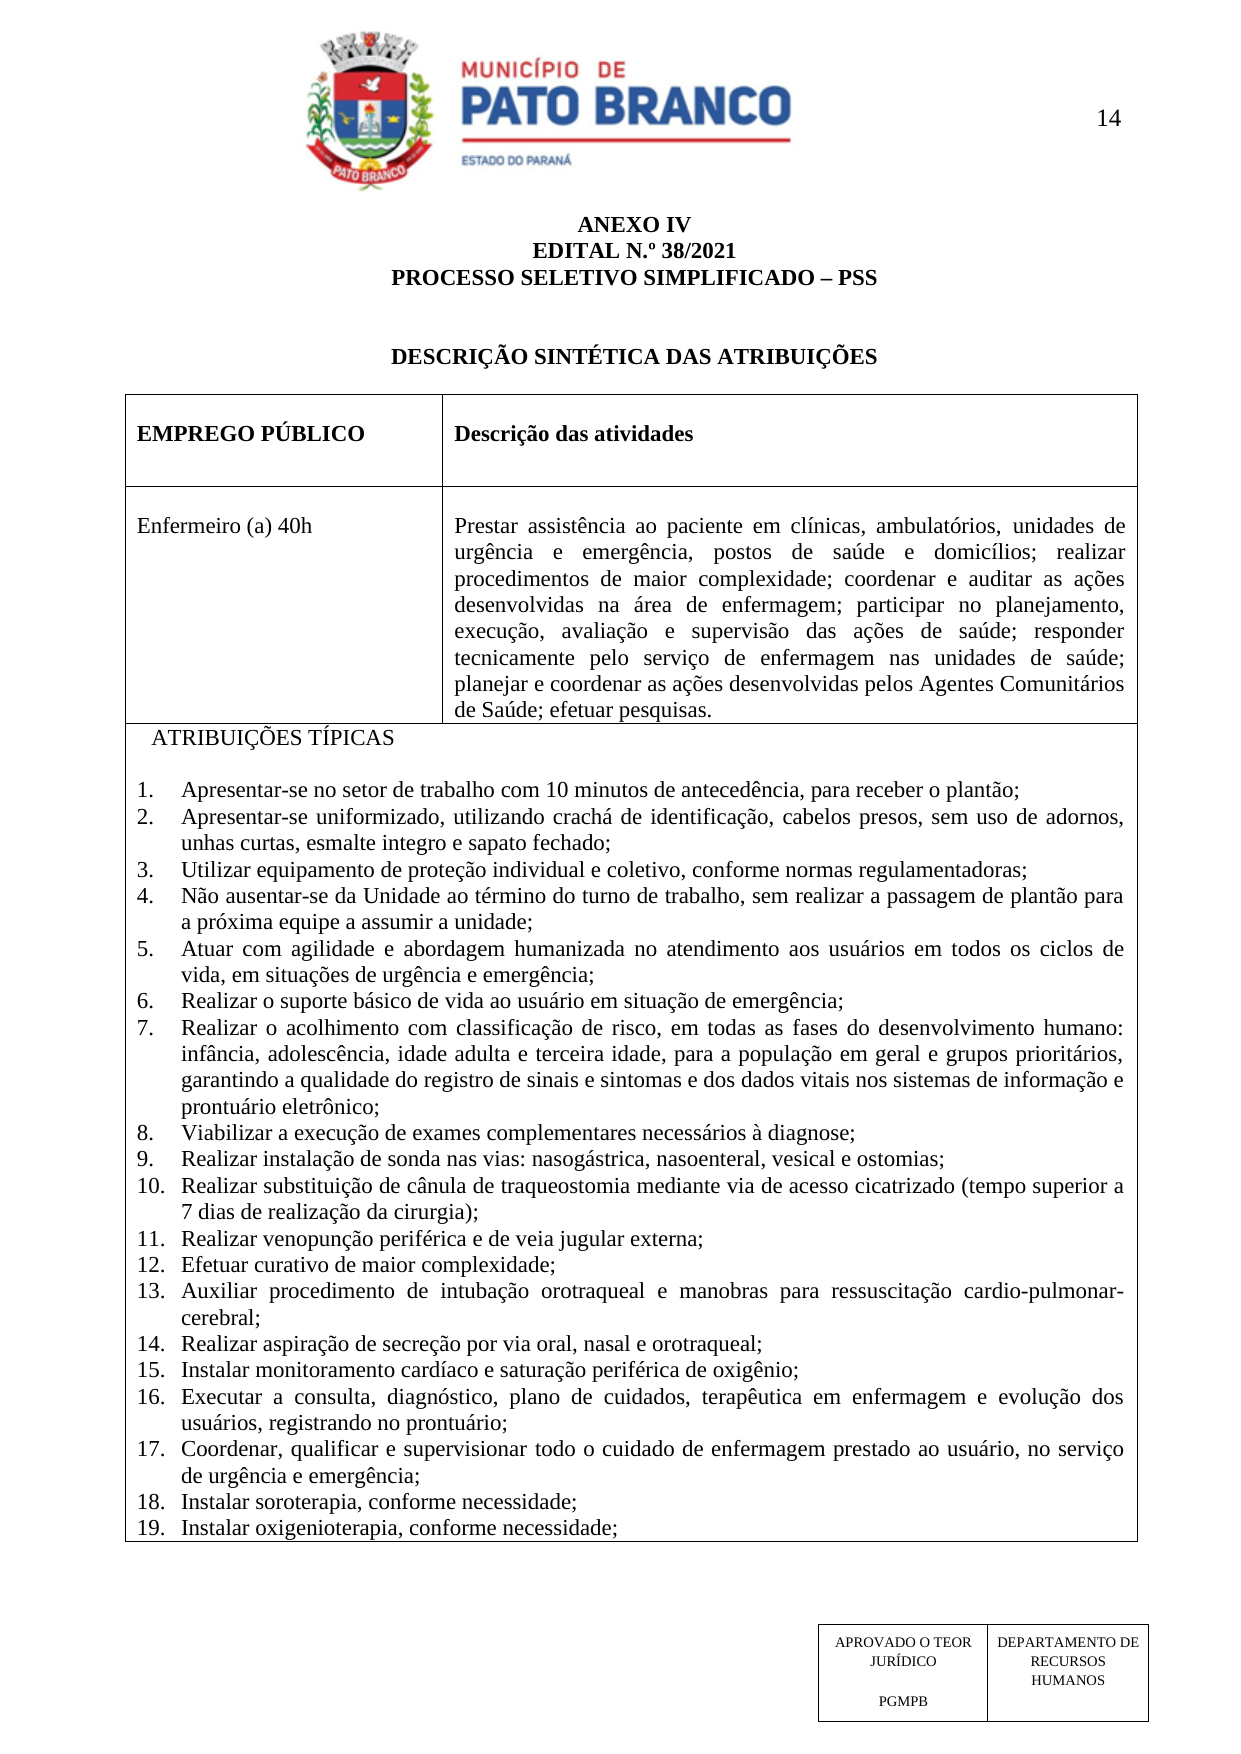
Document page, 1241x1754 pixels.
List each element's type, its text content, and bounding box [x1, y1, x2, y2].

table_cell Enfermeiro (a) 40h [126, 487, 442, 723]
text DESCRIÇÃO SINTÉTICA DAS ATRIBUIÇÕES [148, 343, 1121, 369]
table_header Descrição das atividades [443, 395, 1137, 486]
table_cell Prestar assistência ao paciente em clínicas, ambulatórios, unidades de urgência e emergência, postos de saúde e domicílios; realizar procedimentos de maior complexidade; coordenar e auditar as ações desenvolvidas na área de enfermagem; participar no planejamento, execução, avaliação e supervisão das ações de saúde; responder tecnicamente pelo serviço de enfermagem nas unidades de saúde; planejar e coordenar as ações desenvolvidas pelos Agentes Comunitários de Saúde; efetuar pesquisas. [443, 487, 1137, 723]
picture [292, 23, 818, 202]
text PROCESSO SELETIVO SIMPLIFICADO – PSS [148, 264, 1121, 290]
text ANEXO IV [148, 211, 1121, 237]
table_header EMPREGO PÚBLICO [126, 395, 442, 486]
text EDITAL N.º 38/2021 [148, 237, 1121, 264]
